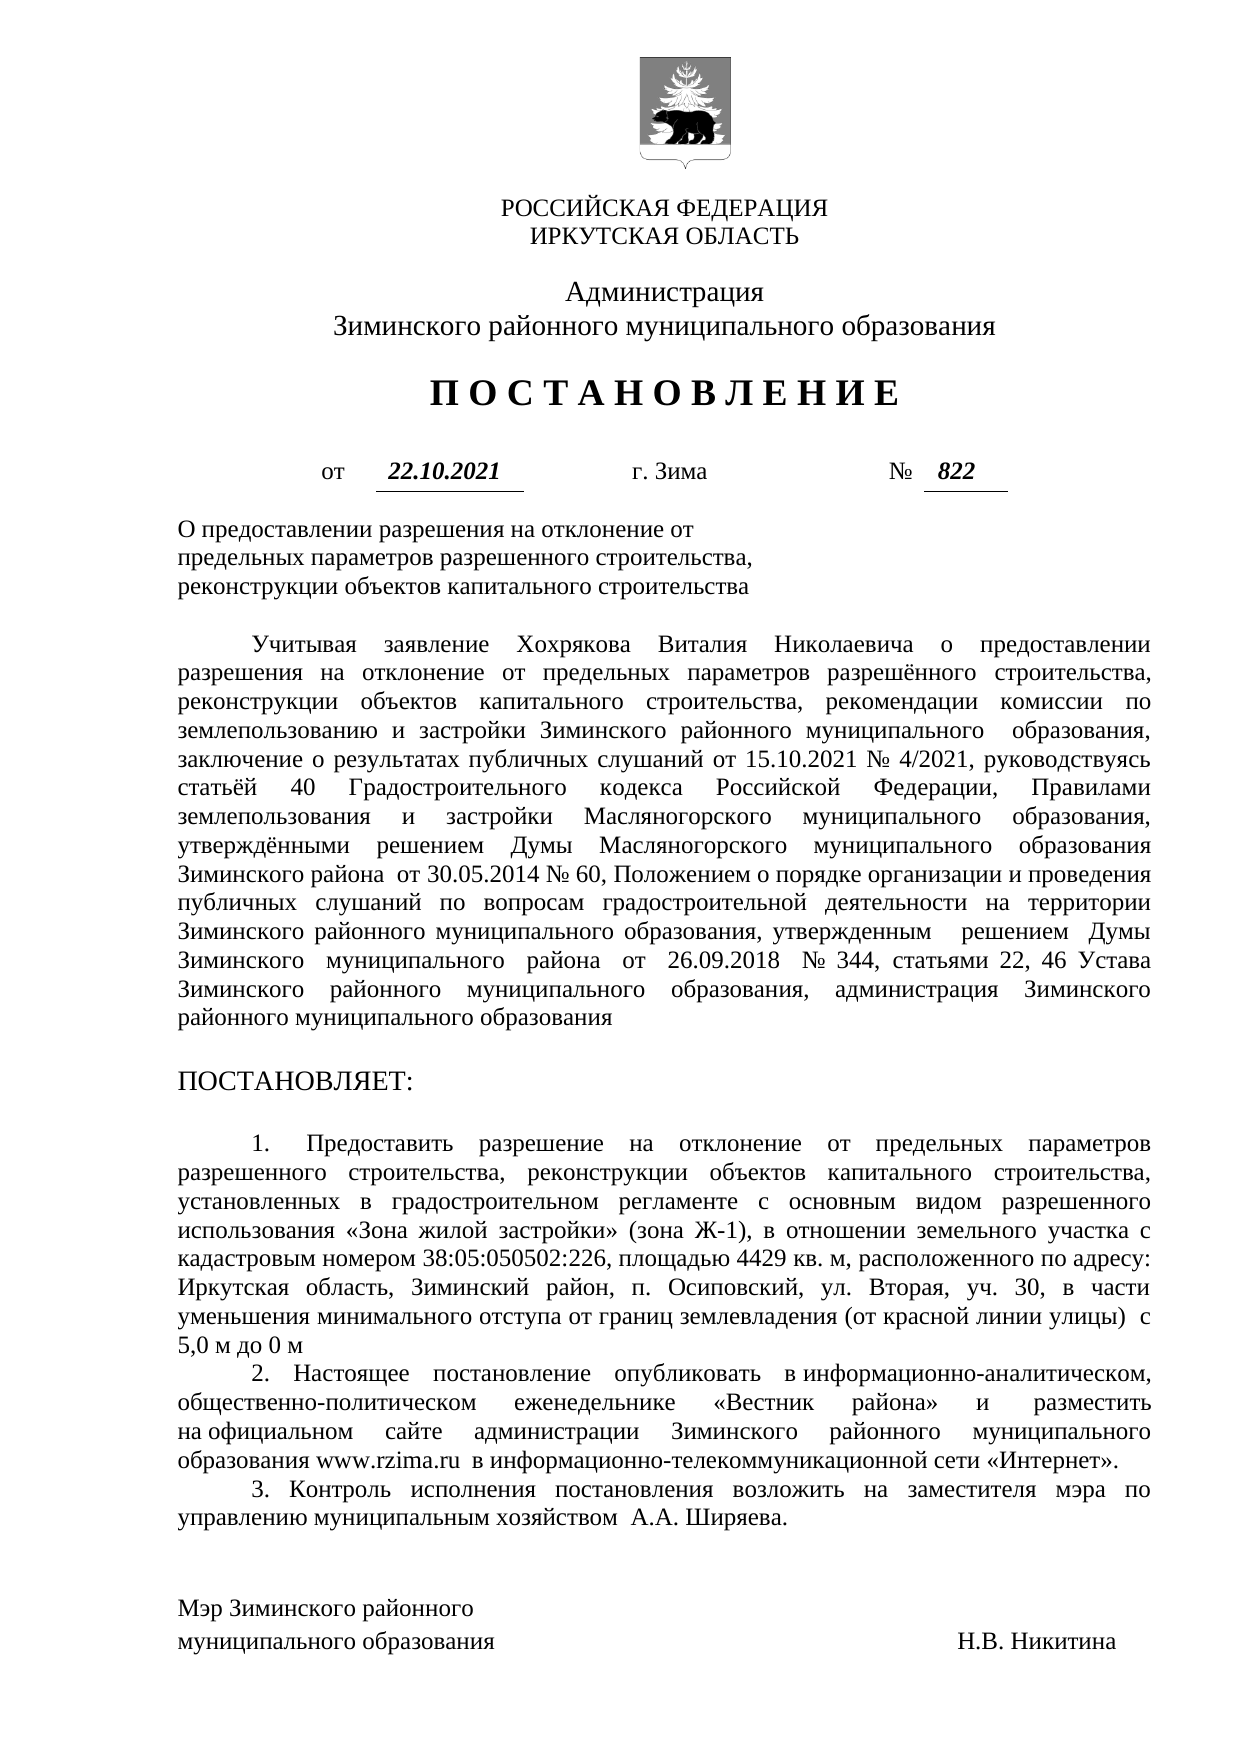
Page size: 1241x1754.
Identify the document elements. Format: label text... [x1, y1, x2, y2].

text 3. Контроль исполнения постановления возложить на заместителя мэра по управлению муниципальным хозяйством А.А. Ширяева. [177, 1474, 1152, 1531]
text Зиминского районного муниципального образования [177, 308, 1152, 341]
text ИРКУТСКАЯ ОБЛАСТЬ [177, 221, 1152, 250]
list Предоставить разрешение на отклонение от предельных параметров разрешенного строительства, реконструкции объектов капитального строительства, установленных в градостроительном регламенте с основным видом разрешенного использования «Зона жилой застройки» (зона Ж-1), в отношении земельного участка с кадастровым номером 38:05:050502:226, площадью 4429 кв. м, расположенного по адресу: Иркутская область, Зиминский район, п. Осиповский, ул. Вторая, уч. 30, в части уменьшения минимального отступа от границ землевладения (от красной линии улицы) с 5,0 м до 0 м [177, 1128, 1152, 1358]
text РОССИЙСКАЯ ФЕДЕРАЦИЯ [177, 193, 1152, 221]
text предельных параметров разрешенного строительства, [177, 542, 1152, 571]
picture [639, 57, 731, 169]
text ПОСТАНОВЛЯЕТ: [177, 1064, 1152, 1096]
text реконструкции объектов капитального строительства [177, 571, 1152, 600]
text Администрация [177, 274, 1152, 308]
text от 22.10.2021 г. Зима № 822 [177, 456, 1152, 485]
text О предоставлении разрешения на отклонение от [177, 514, 1152, 542]
text муниципального образования Н.В. Никитина [177, 1626, 1152, 1655]
text П О С Т А Н О В Л Е Н И Е [177, 370, 1152, 413]
text 2. Настоящее постановление опубликовать в информационно-аналитическом, общественно-политическом еженедельнике «Вестник района» и разместить на официальном сайте администрации Зиминского районного муниципального образования www.rzima.ru в информационно-телекоммуникационной сети «Интернет». [177, 1358, 1152, 1474]
text Учитывая заявление Хохрякова Виталия Николаевича о предоставлении разрешения на отклонение от предельных параметров разрешённого строительства, реконструкции объектов капитального строительства, рекомендации комиссии по землепользованию и застройки Зиминского районного муниципального образования, заключение о результатах публичных слушаний от 15.10.2021 № 4/2021, руководствуясь статьёй 40 Градостроительного кодекса Российской Федерации, Правилами землепользования и застройки Масляногорского муниципального образования, утверждёнными решением Думы Масляногорского муниципального образования Зиминского района от 30.05.2014 № 60, Положением о порядке организации и проведения публичных слушаний по вопросам градостроительной деятельности на территории Зиминского районного муниципального образования, утвержденным решением Думы Зиминского муниципального района от 26.09.2018 № 344, статьями 22, 46 Устава Зиминского районного муниципального образования, администрация Зиминского районного муниципального образования [177, 629, 1152, 1031]
text Мэр Зиминского районного [177, 1593, 1152, 1622]
